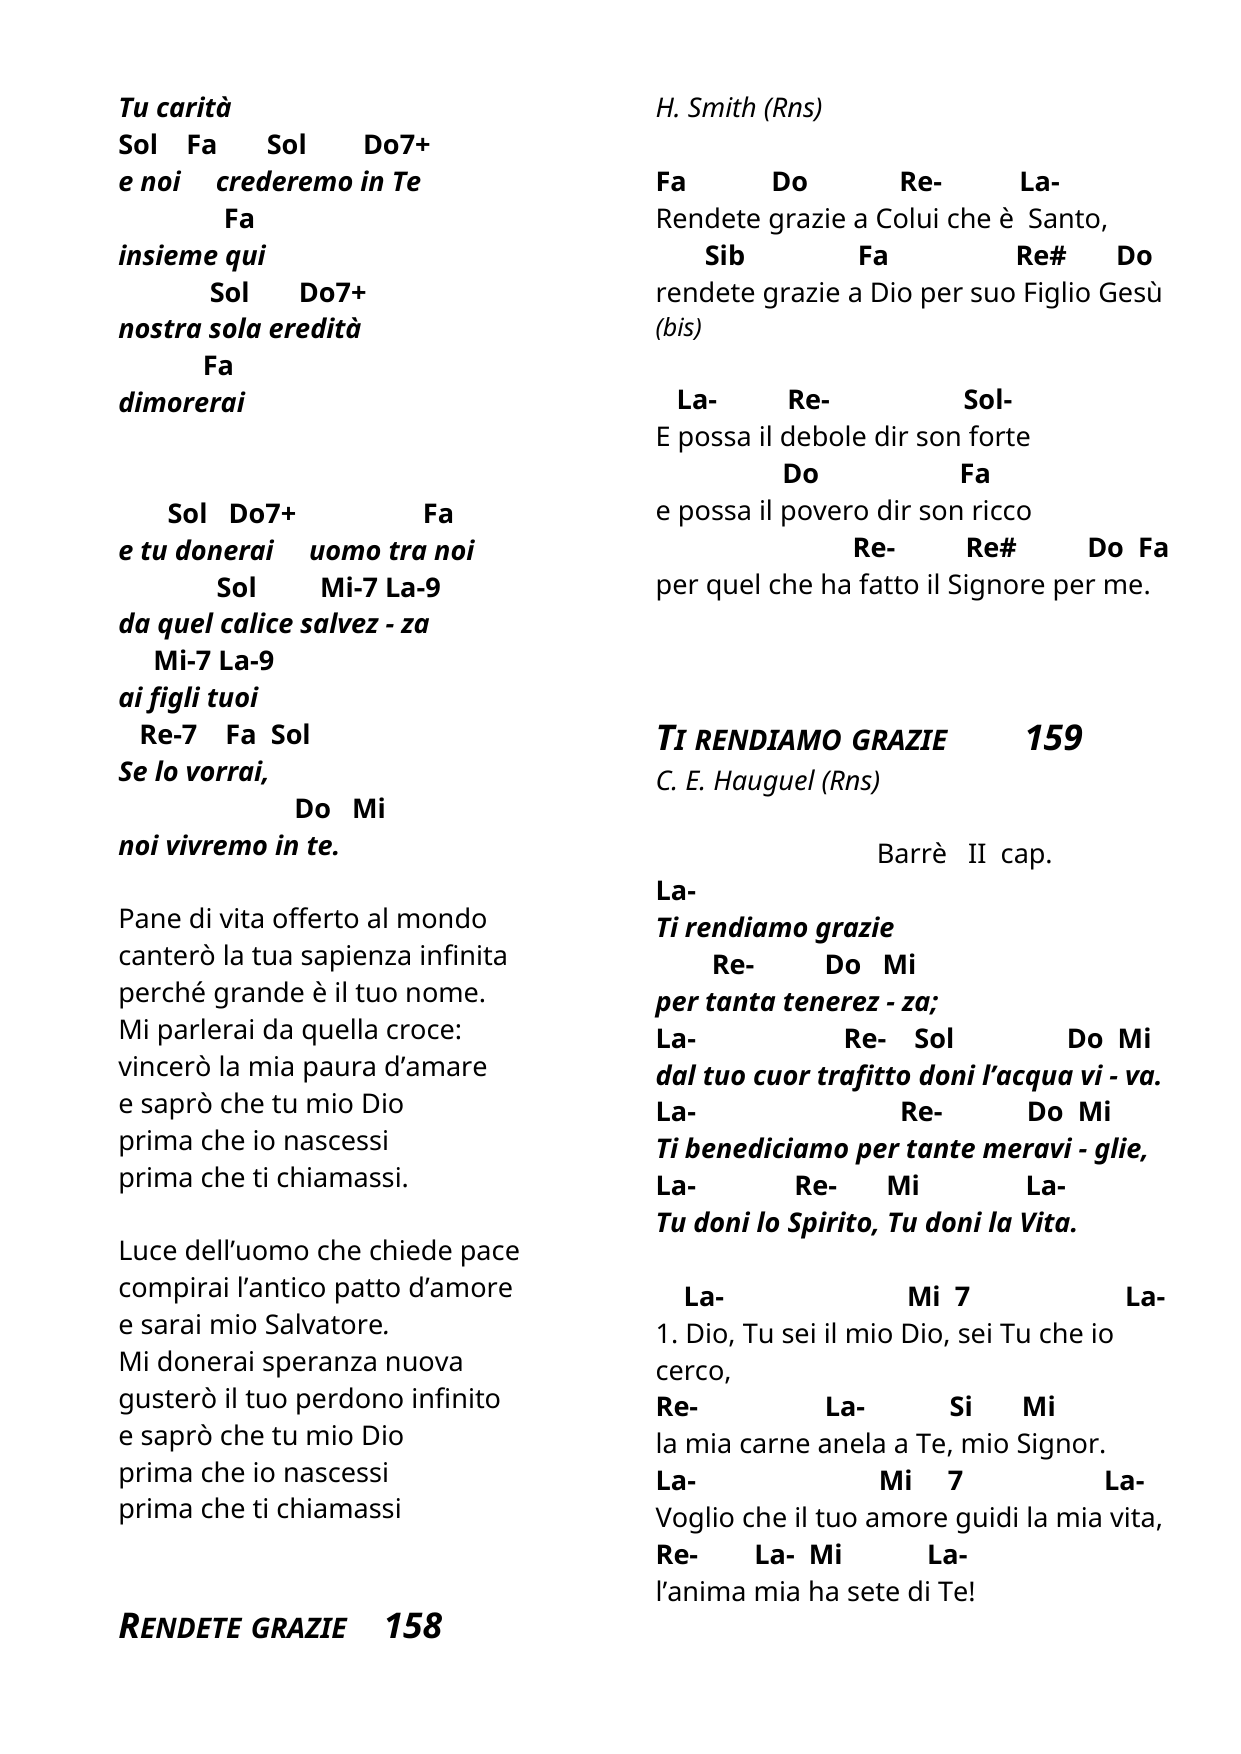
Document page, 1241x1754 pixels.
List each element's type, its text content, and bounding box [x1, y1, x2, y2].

text Do Fa [655, 454, 1181, 491]
text noi vivremo in te. [118, 826, 644, 863]
text La- Re- Do Mi [655, 1093, 1181, 1130]
subtitle Ti rendiamo grazie 159 [655, 713, 1181, 761]
text Ti benediciamo per tante meravi - glie, [655, 1130, 1181, 1167]
text nostra sola eredità [118, 310, 644, 347]
text da quel calice salvez - za [118, 605, 644, 642]
text Voglio che il tuo amore guidi la mia vita, [655, 1498, 1181, 1535]
text 1. Dio, Tu sei il mio Dio, sei Tu che io cerco, [655, 1314, 1181, 1388]
text e saprò che tu mio Dio [118, 1084, 644, 1121]
text vincerò la mia paura d’amare [118, 1047, 644, 1084]
text Fa Do Re- La- [655, 162, 1181, 199]
text Sol Fa Sol Do7+ [118, 126, 644, 162]
text e tu donerai uomo tra noi [118, 531, 644, 568]
text Fa [118, 199, 644, 236]
text ai figli tuoi [118, 679, 644, 716]
text e noi crederemo in Te [118, 162, 644, 199]
text Sol Mi-7 La-9 [118, 568, 644, 605]
text E possa il debole dir son forte [655, 418, 1181, 454]
text Re- La- Si Mi [655, 1388, 1181, 1425]
subtitle C. E. Hauguel (Rns) [655, 761, 1115, 798]
text e saprò che tu mio Dio [118, 1416, 644, 1453]
text la mia carne anela a Te, mio Signor. [655, 1425, 1181, 1462]
text Re- Do Mi [655, 945, 1181, 982]
text Ti rendiamo grazie [655, 908, 1181, 945]
text La- [655, 872, 1181, 908]
subtitle Rendete grazie 158 [118, 1601, 644, 1649]
text Mi donerai speranza nuova [118, 1342, 644, 1379]
text Re- Re# Do Fa [655, 528, 1181, 565]
text Sib Fa Re# Do [655, 236, 1181, 273]
text e possa il povero dir son ricco [655, 491, 1181, 528]
text Rendete grazie a Colui che è Santo, [655, 199, 1181, 236]
text Tu carità [118, 89, 644, 126]
text Mi parlerai da quella croce: [118, 1011, 644, 1047]
text Do Mi [118, 789, 644, 826]
text Barrè II cap. [803, 835, 1181, 872]
text Re-7 Fa Sol [118, 716, 644, 752]
text prima che ti chiamassi [118, 1490, 644, 1527]
text prima che ti chiamassi. [118, 1158, 644, 1195]
text La- Re- Sol Do Mi [655, 1019, 1181, 1056]
text Re- La- Mi La- [655, 1535, 1181, 1572]
text Luce dell’uomo che chiede pace [118, 1232, 644, 1269]
text Mi-7 La-9 [118, 642, 644, 679]
text Se lo vorrai, [118, 752, 644, 789]
subtitle H. Smith (Rns) [655, 89, 1115, 126]
text La- Mi 7 La- [655, 1462, 1181, 1498]
text Pane di vita offerto al mondo [118, 900, 644, 937]
text Tu doni lo Spirito, Tu doni la Vita. [655, 1203, 1181, 1240]
text La- Mi 7 La- [655, 1277, 1181, 1314]
text prima che io nascessi [118, 1453, 644, 1490]
text per tanta tenerez - za; [655, 982, 1181, 1019]
text prima che io nascessi [118, 1121, 644, 1158]
text rendete grazie a Dio per suo Figlio Gesù (bis) [655, 273, 1181, 344]
text Sol Do7+ Fa [118, 494, 644, 531]
text dal tuo cuor trafitto doni l’acqua vi - va. [655, 1056, 1181, 1093]
text La- Re- Sol- [655, 381, 1181, 418]
text per quel che ha fatto il Signore per me. [655, 565, 1181, 602]
text Fa [118, 347, 644, 384]
text Sol Do7+ [118, 273, 644, 310]
text l’anima mia ha sete di Te! [655, 1572, 1181, 1609]
text La- Re- Mi La- [655, 1167, 1181, 1203]
text canterò la tua sapienza infinita [118, 937, 644, 974]
text dimorerai [118, 384, 644, 421]
text insieme qui [118, 236, 644, 273]
text gusterò il tuo perdono infinito [118, 1379, 644, 1416]
text e sarai mio Salvatore. [118, 1306, 644, 1342]
text compirai l’antico patto d’amore [118, 1269, 644, 1306]
text perché grande è il tuo nome. [118, 974, 644, 1011]
